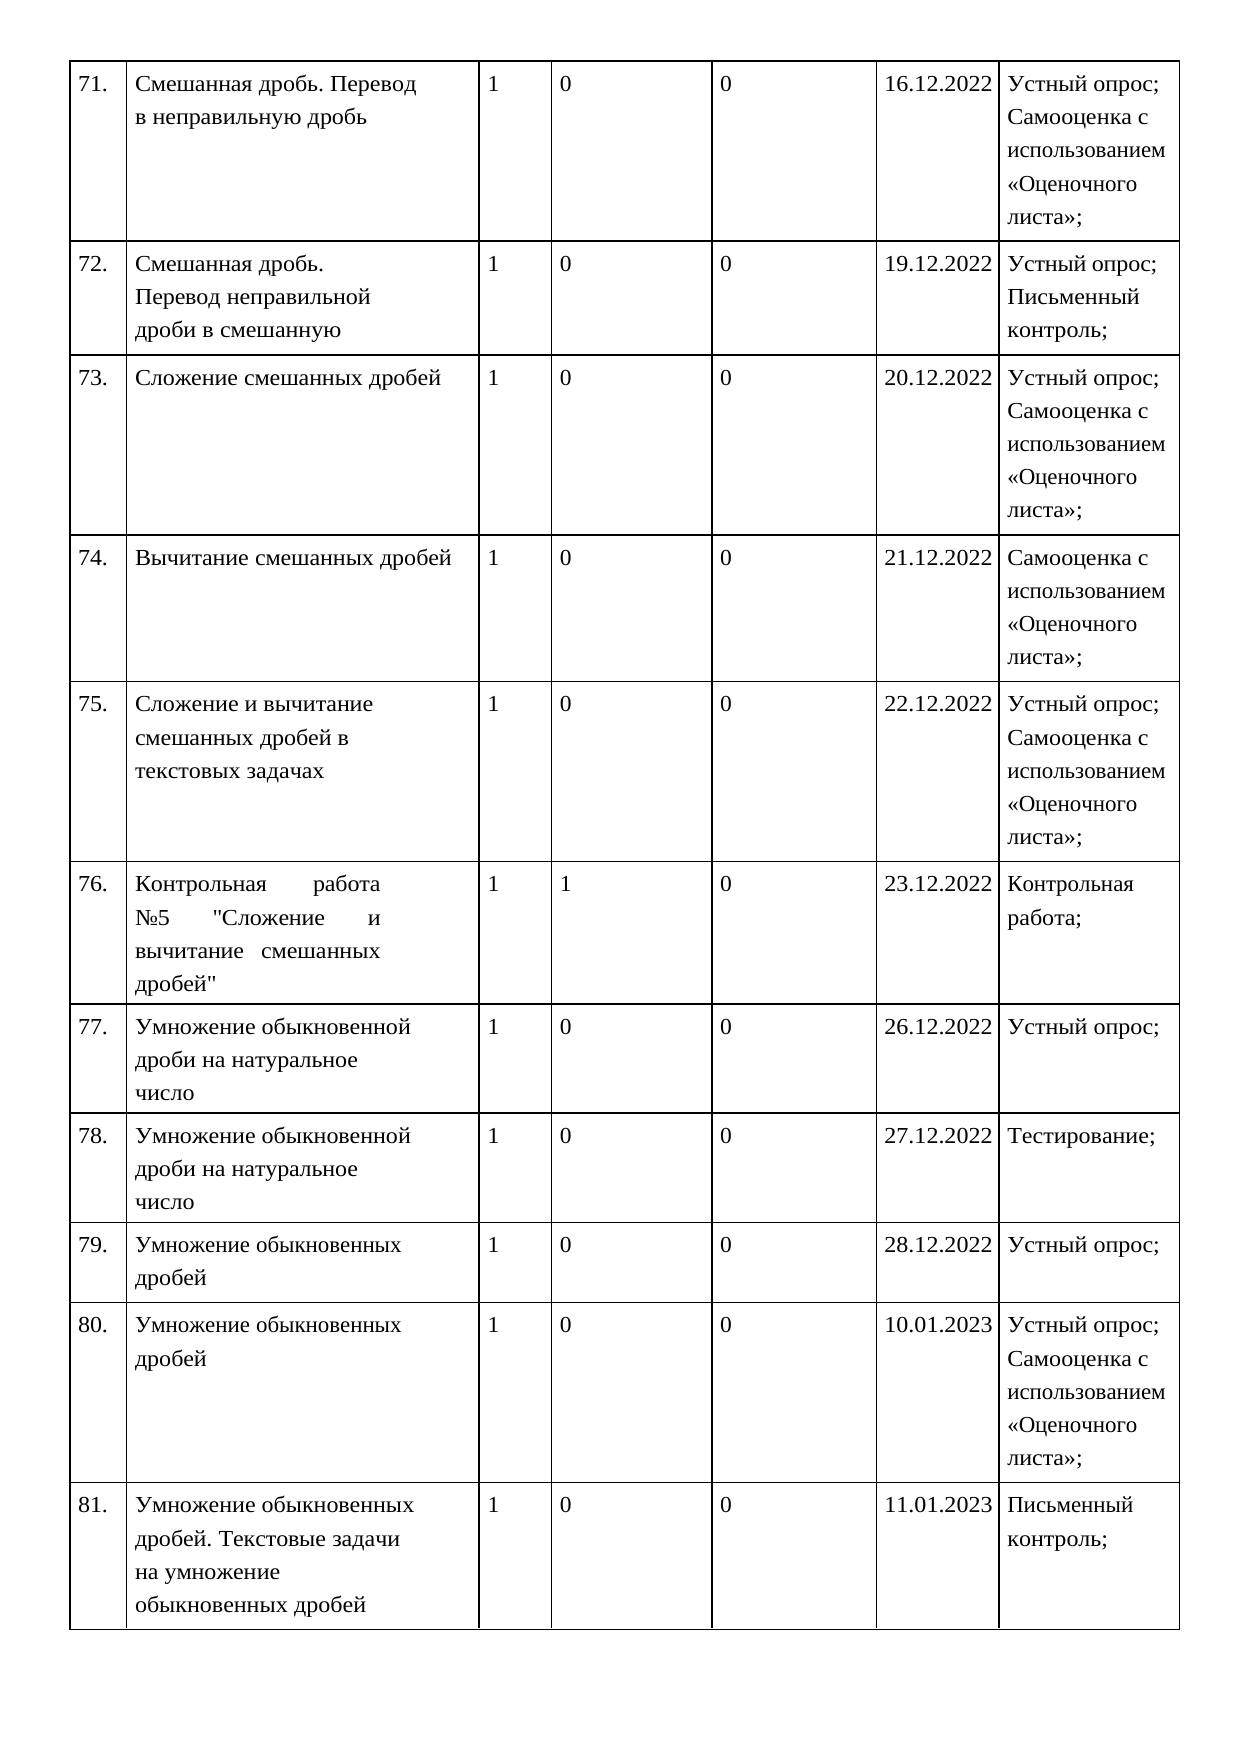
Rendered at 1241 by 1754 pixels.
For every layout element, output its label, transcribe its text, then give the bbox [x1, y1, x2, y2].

table_cell 1 [552, 862, 711, 1003]
table_cell Умножение обыкновенных дробей [127, 1303, 478, 1482]
table_cell 28.12.2022 [877, 1223, 998, 1302]
table_cell 76. [71, 862, 126, 1003]
table_cell Умножение обыкновенных дробей. Текстовые задачи на умножение обыкновенных дробей [127, 1483, 478, 1628]
table_cell 11.01.2023 [877, 1483, 998, 1628]
table_cell Умножение обыкновенной дроби на натуральное число [127, 1114, 478, 1221]
table_cell 1 [480, 356, 551, 534]
table_cell 0 [552, 1483, 711, 1628]
table_cell 73. [71, 356, 126, 534]
table_header 0 [713, 62, 876, 240]
table_cell 19.12.2022 [877, 242, 998, 354]
table_cell 74. [71, 536, 126, 681]
table_cell Умножение обыкновенной дроби на натуральное число [127, 1005, 478, 1112]
table_cell 0 [552, 356, 711, 534]
table_cell Вычитание смешанных дробей [127, 536, 478, 681]
table_cell Тестирование; [1000, 1114, 1179, 1221]
table_cell Умножение обыкновенных дробей [127, 1223, 478, 1302]
table_cell 0 [713, 682, 876, 861]
table_header Устный опрос; Самооценка с использованием «Оценочного листа»; [1000, 62, 1179, 240]
table_cell 0 [552, 1303, 711, 1482]
table_cell 1 [480, 682, 551, 861]
table_cell 0 [713, 536, 876, 681]
table_header Смешанная дробь. Перевод в неправильную дробь [127, 62, 478, 240]
table_cell 0 [713, 1005, 876, 1112]
table_cell 10.01.2023 [877, 1303, 998, 1482]
table_header 1 [480, 62, 551, 240]
table_cell 0 [552, 1223, 711, 1302]
table_cell 0 [552, 682, 711, 861]
table_cell Сложение смешанных дробей [127, 356, 478, 534]
table_cell 23.12.2022 [877, 862, 998, 1003]
table_cell Письменный контроль; [1000, 1483, 1179, 1628]
table_cell 1 [480, 1483, 551, 1628]
table_cell 80. [71, 1303, 126, 1482]
table_cell 1 [480, 862, 551, 1003]
table_cell Самооценка с использованием «Оценочного листа»; [1000, 536, 1179, 681]
table_cell 0 [713, 862, 876, 1003]
table_cell 0 [713, 356, 876, 534]
table_cell 78. [71, 1114, 126, 1221]
table_cell Контрольная работа №5 "Сложение и вычитание смешанных дробей" [127, 862, 478, 1003]
table_cell 1 [480, 1114, 551, 1221]
table_cell 0 [552, 536, 711, 681]
table_header 71. [71, 62, 126, 240]
table_cell 0 [713, 1303, 876, 1482]
table_cell Устный опрос; Самооценка с использованием «Оценочного листа»; [1000, 356, 1179, 534]
table_cell 27.12.2022 [877, 1114, 998, 1221]
table_cell 79. [71, 1223, 126, 1302]
table_cell 21.12.2022 [877, 536, 998, 681]
table_cell 0 [713, 1483, 876, 1628]
table_cell 0 [552, 1114, 711, 1221]
table_cell 77. [71, 1005, 126, 1112]
table_cell 0 [713, 242, 876, 354]
table_cell 1 [480, 1303, 551, 1482]
table_header 0 [552, 62, 711, 240]
table_cell Устный опрос; Самооценка с использованием «Оценочного листа»; [1000, 1303, 1179, 1482]
table_cell 0 [552, 1005, 711, 1112]
table_cell 1 [480, 1223, 551, 1302]
table_cell Сложение и вычитание смешанных дробей в текстовых задачах [127, 682, 478, 861]
table_cell 0 [552, 242, 711, 354]
table_cell Устный опрос; Письменный контроль; [1000, 242, 1179, 354]
table_cell 0 [713, 1223, 876, 1302]
table_cell 1 [480, 1005, 551, 1112]
table_cell 1 [480, 536, 551, 681]
table_cell Смешанная дробь. Перевод неправильной дроби в смешанную [127, 242, 478, 354]
table_cell 1 [480, 242, 551, 354]
table_cell 0 [713, 1114, 876, 1221]
table_cell 72. [71, 242, 126, 354]
table_cell Устный опрос; [1000, 1223, 1179, 1302]
table_cell 81. [71, 1483, 126, 1628]
table_cell 26.12.2022 [877, 1005, 998, 1112]
table_header 16.12.2022 [877, 62, 998, 240]
table_cell Устный опрос; Самооценка с использованием «Оценочного листа»; [1000, 682, 1179, 861]
table_cell Устный опрос; [1000, 1005, 1179, 1112]
table_cell 75. [71, 682, 126, 861]
table_cell 20.12.2022 [877, 356, 998, 534]
table_cell 22.12.2022 [877, 682, 998, 861]
table_cell Контрольная работа; [1000, 862, 1179, 1003]
